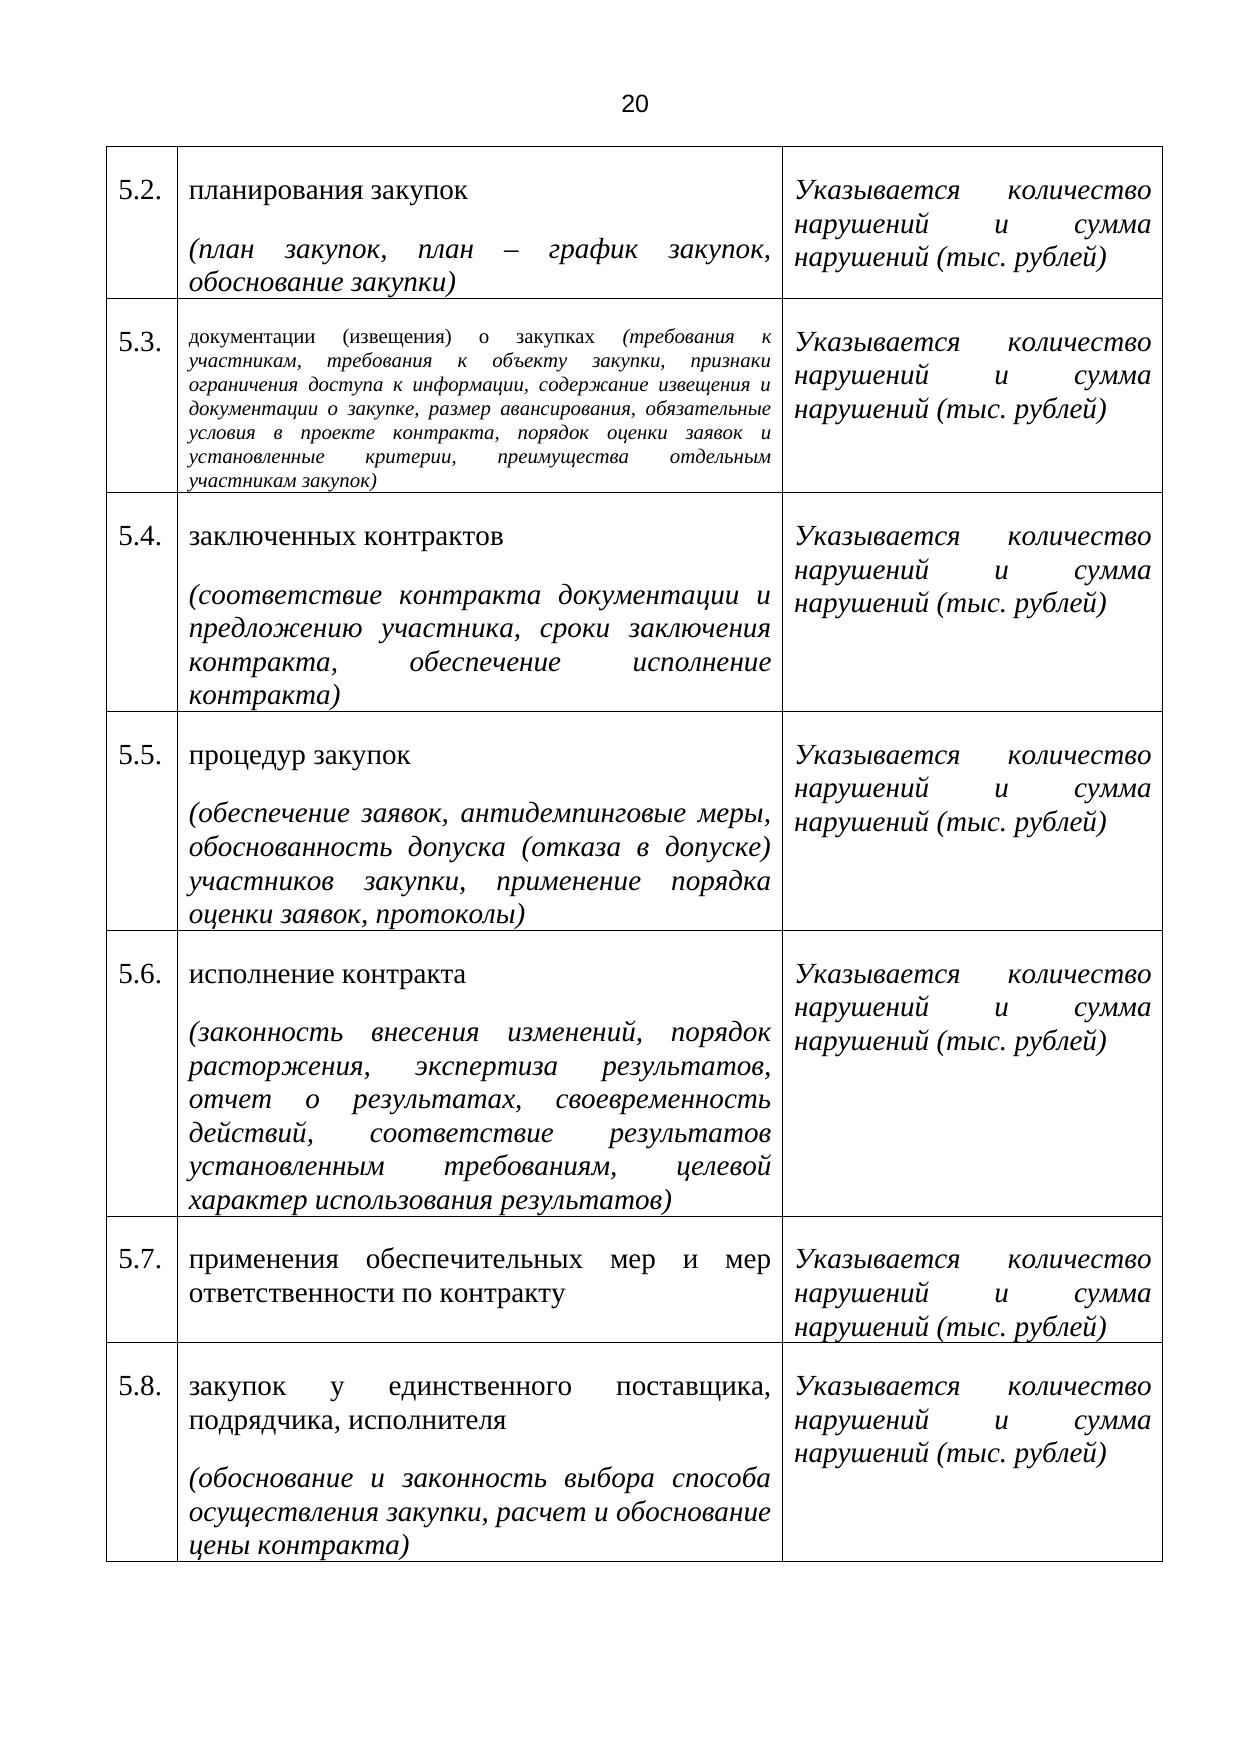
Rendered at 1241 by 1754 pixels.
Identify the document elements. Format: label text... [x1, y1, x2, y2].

table_cell Указывается количество нарушений и сумма нарушений (тыс. рублей) [783, 493, 1162, 711]
table_cell 5.6. [107, 931, 177, 1216]
table_cell заключенных контрактов (соответствие контракта документации и предложению участника, сроки заключения контракта, обеспечение исполнение контракта) [178, 493, 782, 711]
table_cell 5.7. [107, 1217, 177, 1342]
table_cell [783, 1343, 1162, 1561]
table_cell 5.3. [107, 299, 177, 492]
table_cell документации (извещения) о закупках (требования к участникам, требования к объекту закупки, признаки ограничения доступа к информации, содержание извещения и документации о закупке, размер авансирования, обязательные условия в проекте контракта, порядок оценки заявок и установленные критерии, преимущества отдельным участникам закупок) [178, 299, 782, 492]
table_cell исполнение контракта (законность внесения изменений, порядок расторжения, экспертиза результатов, отчет о результатах, своевременность действий, соответствие результатов установленным требованиям, целевой характер использования результатов) [178, 931, 782, 1216]
table_cell Указывается количество нарушений и сумма нарушений (тыс. рублей) [783, 1217, 1162, 1342]
table_cell Указывается количество нарушений и сумма нарушений (тыс. рублей) [783, 931, 1162, 1216]
table_cell планирования закупок (план закупок, план – график закупок, обоснование закупки) [178, 147, 782, 298]
table_cell Указывается количество нарушений и сумма нарушений (тыс. рублей) [783, 147, 1162, 298]
table_cell 5.5. [107, 712, 177, 930]
table_cell Указывается количество нарушений и сумма нарушений (тыс. рублей) [783, 299, 1162, 492]
table_cell 5.4. [107, 493, 177, 711]
table_cell применения обеспечительных мер и мер ответственности по контракту [178, 1217, 782, 1342]
table_cell Указывается количество нарушений и сумма нарушений (тыс. рублей) [783, 712, 1162, 930]
table_cell закупок у единственного поставщика, подрядчика, исполнителя (обоснование и законность выбора способа осуществления закупки, расчет и обоснование цены контракта) [178, 1343, 782, 1561]
table_cell 5.8. [107, 1343, 177, 1561]
table_cell 5.2. [107, 147, 177, 298]
table_cell процедур закупок (обеспечение заявок, антидемпинговые меры, обоснованность допуска (отказа в допуске) участников закупки, применение порядка оценки заявок, протоколы) [178, 712, 782, 930]
